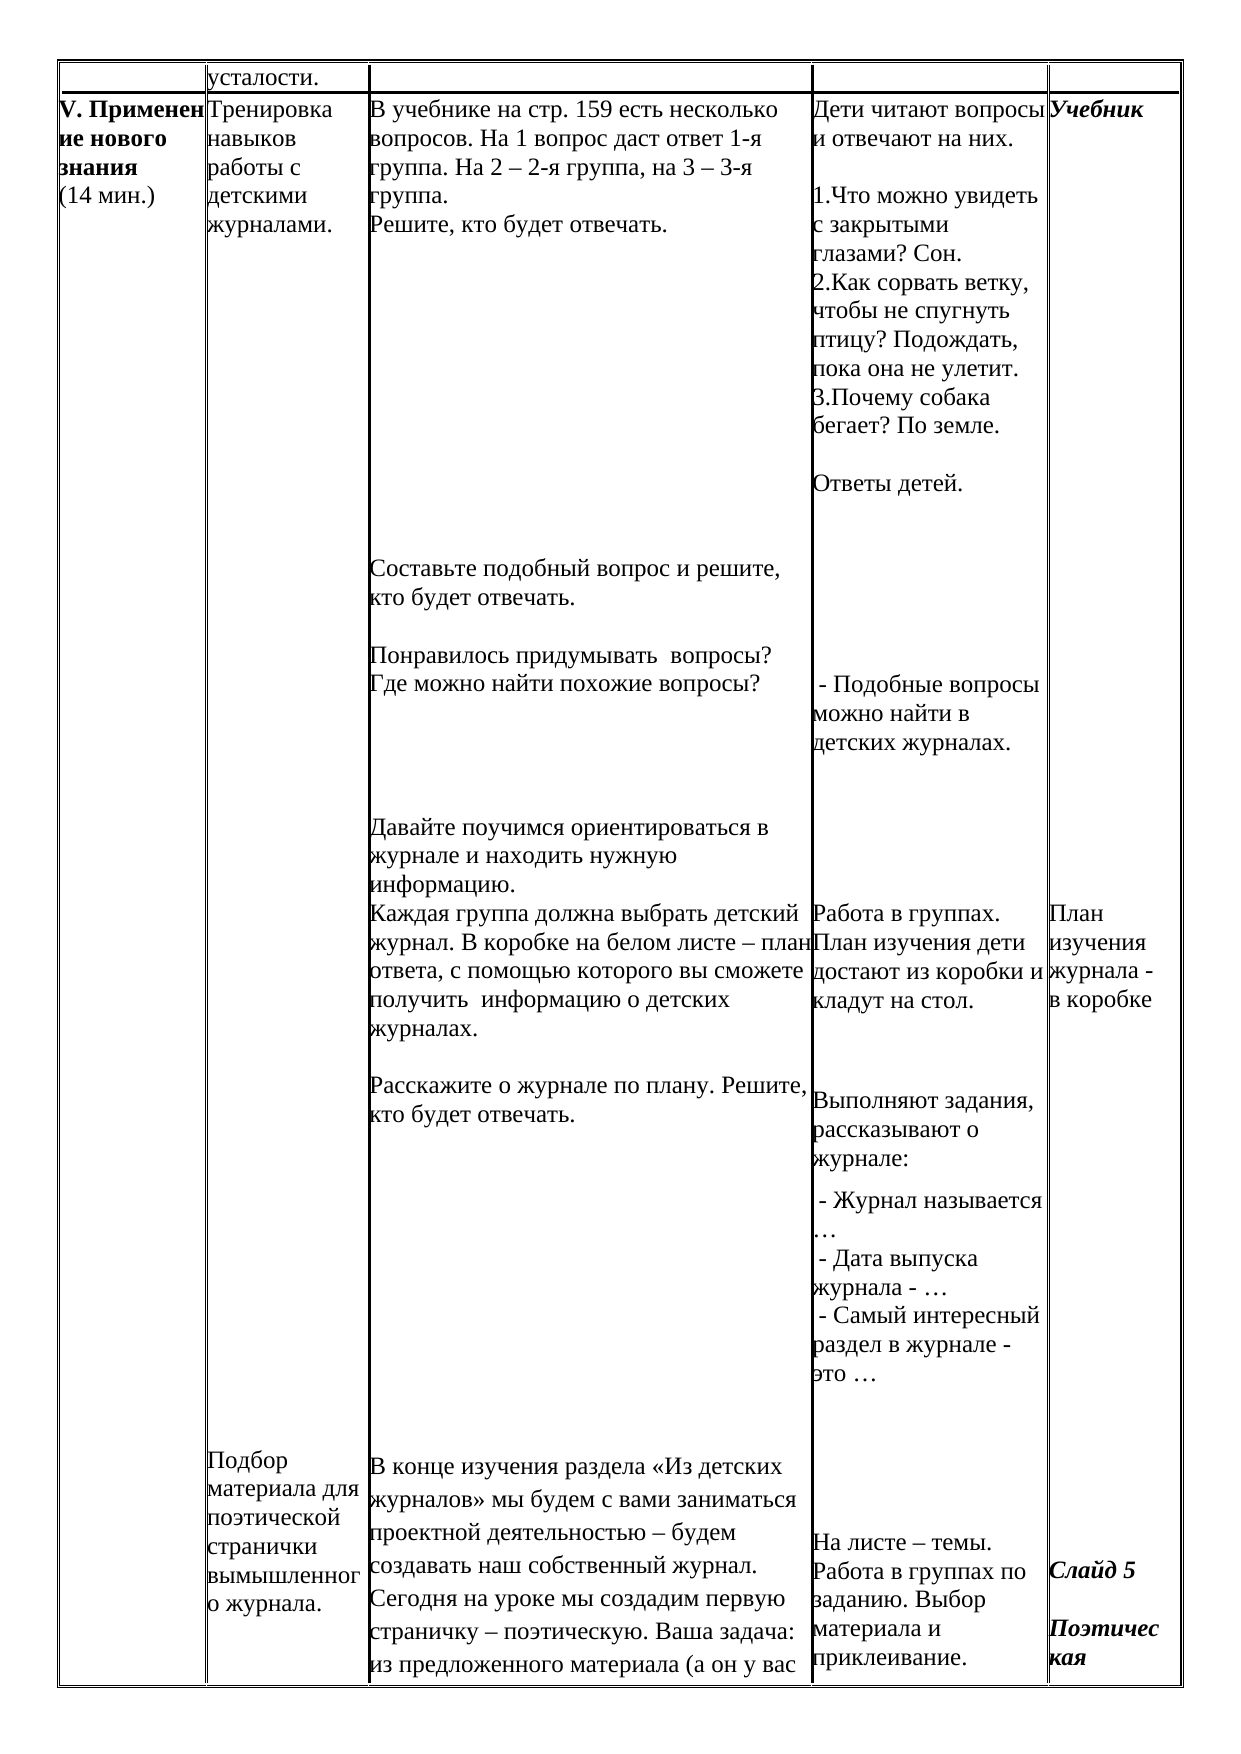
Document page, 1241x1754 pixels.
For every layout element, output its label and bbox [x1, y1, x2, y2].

table_cell [812, 63, 1048, 91]
table_cell [207, 61, 369, 91]
table_cell [60, 91, 207, 1685]
table_cell [812, 94, 1048, 1685]
table_cell [1049, 63, 1180, 91]
table_cell [1049, 91, 1180, 1685]
table_cell [369, 94, 812, 1685]
table_cell [369, 61, 812, 91]
table_cell [207, 94, 369, 1685]
table_cell [60, 63, 207, 91]
